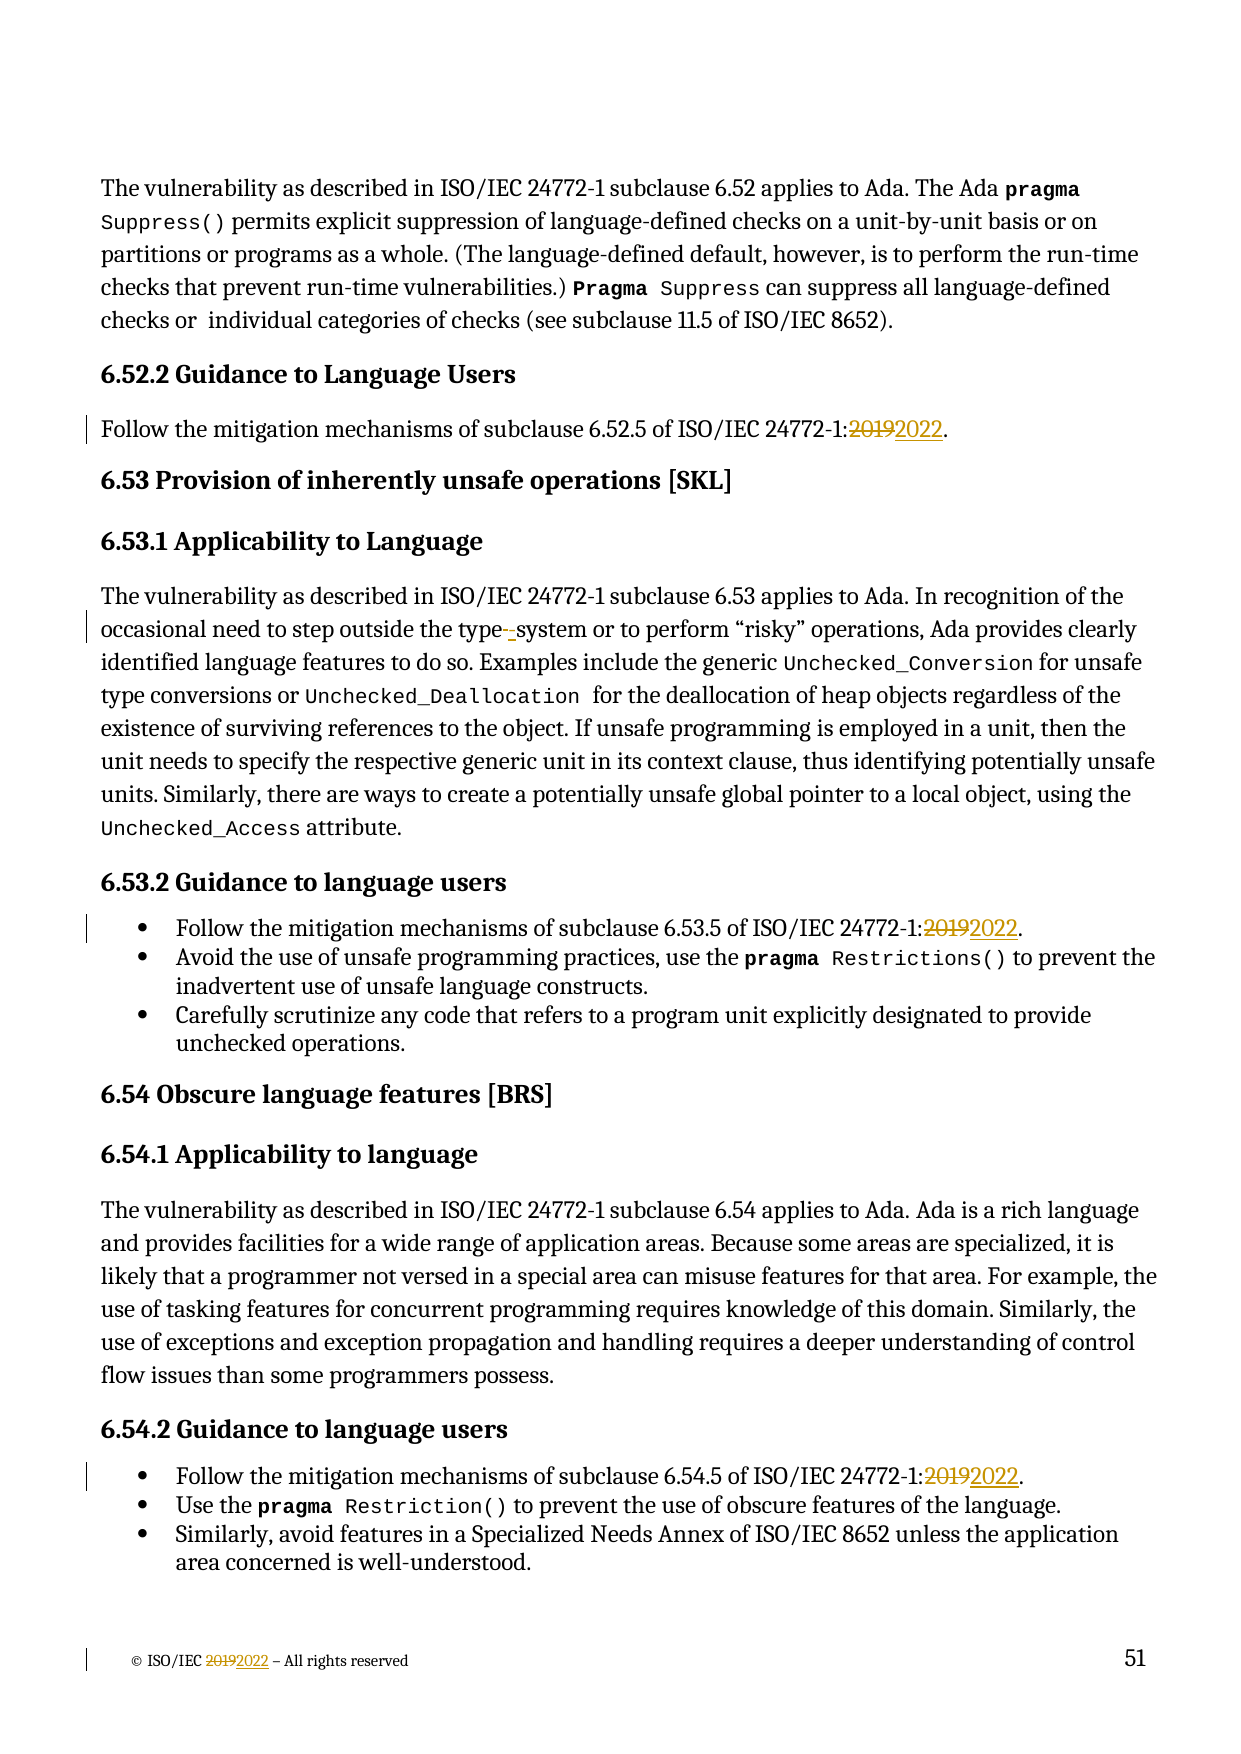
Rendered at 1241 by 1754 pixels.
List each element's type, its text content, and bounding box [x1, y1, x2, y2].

text Follow the mitigation mechanisms of subclause 6.52.5 of ISO/IEC 24772-1:. [101, 415, 1164, 444]
subtitle 6.52.2 Guidance to Language Users [101, 359, 1164, 391]
subtitle 6.53.2 Guidance to language users [101, 867, 1164, 898]
subtitle 6.54 Obscure language features [BRS] [101, 1079, 1164, 1110]
list Follow the mitigation mechanisms of subclause 6.54.5 of ISO/IEC 24772-1:. [138, 1462, 1164, 1491]
list Carefully scrutinize any code that refers to a program unit explicitly designated to provide unchecked operations. [138, 1001, 1164, 1058]
text The vulnerability as described in ISO/IEC 24772-1 subclause 6.52 applies to Ada. The Ada pragma Suppress() permits explicit suppression of language-defined checks on a unit-by-unit basis or on partitions or programs as a whole. (The language-defined default, however, is to perform the run-time checks that prevent run-time vulnerabilities.) Pragma Suppress can suppress all language-defined checks or individual categories of checks (see subclause 11.5 of ISO/IEC 8652). [101, 173, 1164, 334]
list Follow the mitigation mechanisms of subclause 6.53.5 of ISO/IEC 24772-1:. [138, 914, 1164, 943]
subtitle 6.53.1 Applicability to Language [101, 526, 1164, 557]
subtitle 6.53 Provision of inherently unsafe operations [SKL] [101, 465, 1164, 496]
text The vulnerability as described in ISO/IEC 24772-1 subclause 6.53 applies to Ada. In recognition of the occasional need to step outside the typesystem or to perform “risky” operations, Ada provides clearly identified language features to do so. Examples include the generic Unchecked_Conversion for unsafe type conversions or Unchecked_Deallocation for the deallocation of heap objects regardless of the existence of surviving references to the object. If unsafe programming is employed in a unit, then the unit needs to specify the respective generic unit in its context clause, thus identifying potentially unsafe units. Similarly, there are ways to create a potentially unsafe global pointer to a local object, using the Unchecked_Access attribute. [101, 582, 1164, 842]
text The vulnerability as described in ISO/IEC 24772-1 subclause 6.54 applies to Ada. Ada is a rich language and provides facilities for a wide range of application areas. Because some areas are specialized, it is likely that a programmer not versed in a special area can misuse features for that area. For example, the use of tasking features for concurrent programming requires knowledge of this domain. Similarly, the use of exceptions and exception propagation and handling requires a deeper understanding of control flow issues than some programmers possess. [101, 1196, 1164, 1389]
subtitle 6.54.2 Guidance to language users [101, 1414, 1164, 1446]
list Avoid the use of unsafe programming practices, use the pragma Restrictions() to prevent the inadvertent use of unsafe language constructs. [138, 943, 1164, 1001]
list Similarly, avoid features in a Specialized Needs Annex of ISO/IEC 8652 unless the application area concerned is well-understood. [138, 1519, 1164, 1577]
subtitle 6.54.1 Applicability to language [101, 1139, 1164, 1171]
list Use the pragma Restriction() to prevent the use of obscure features of the language. [138, 1491, 1164, 1519]
